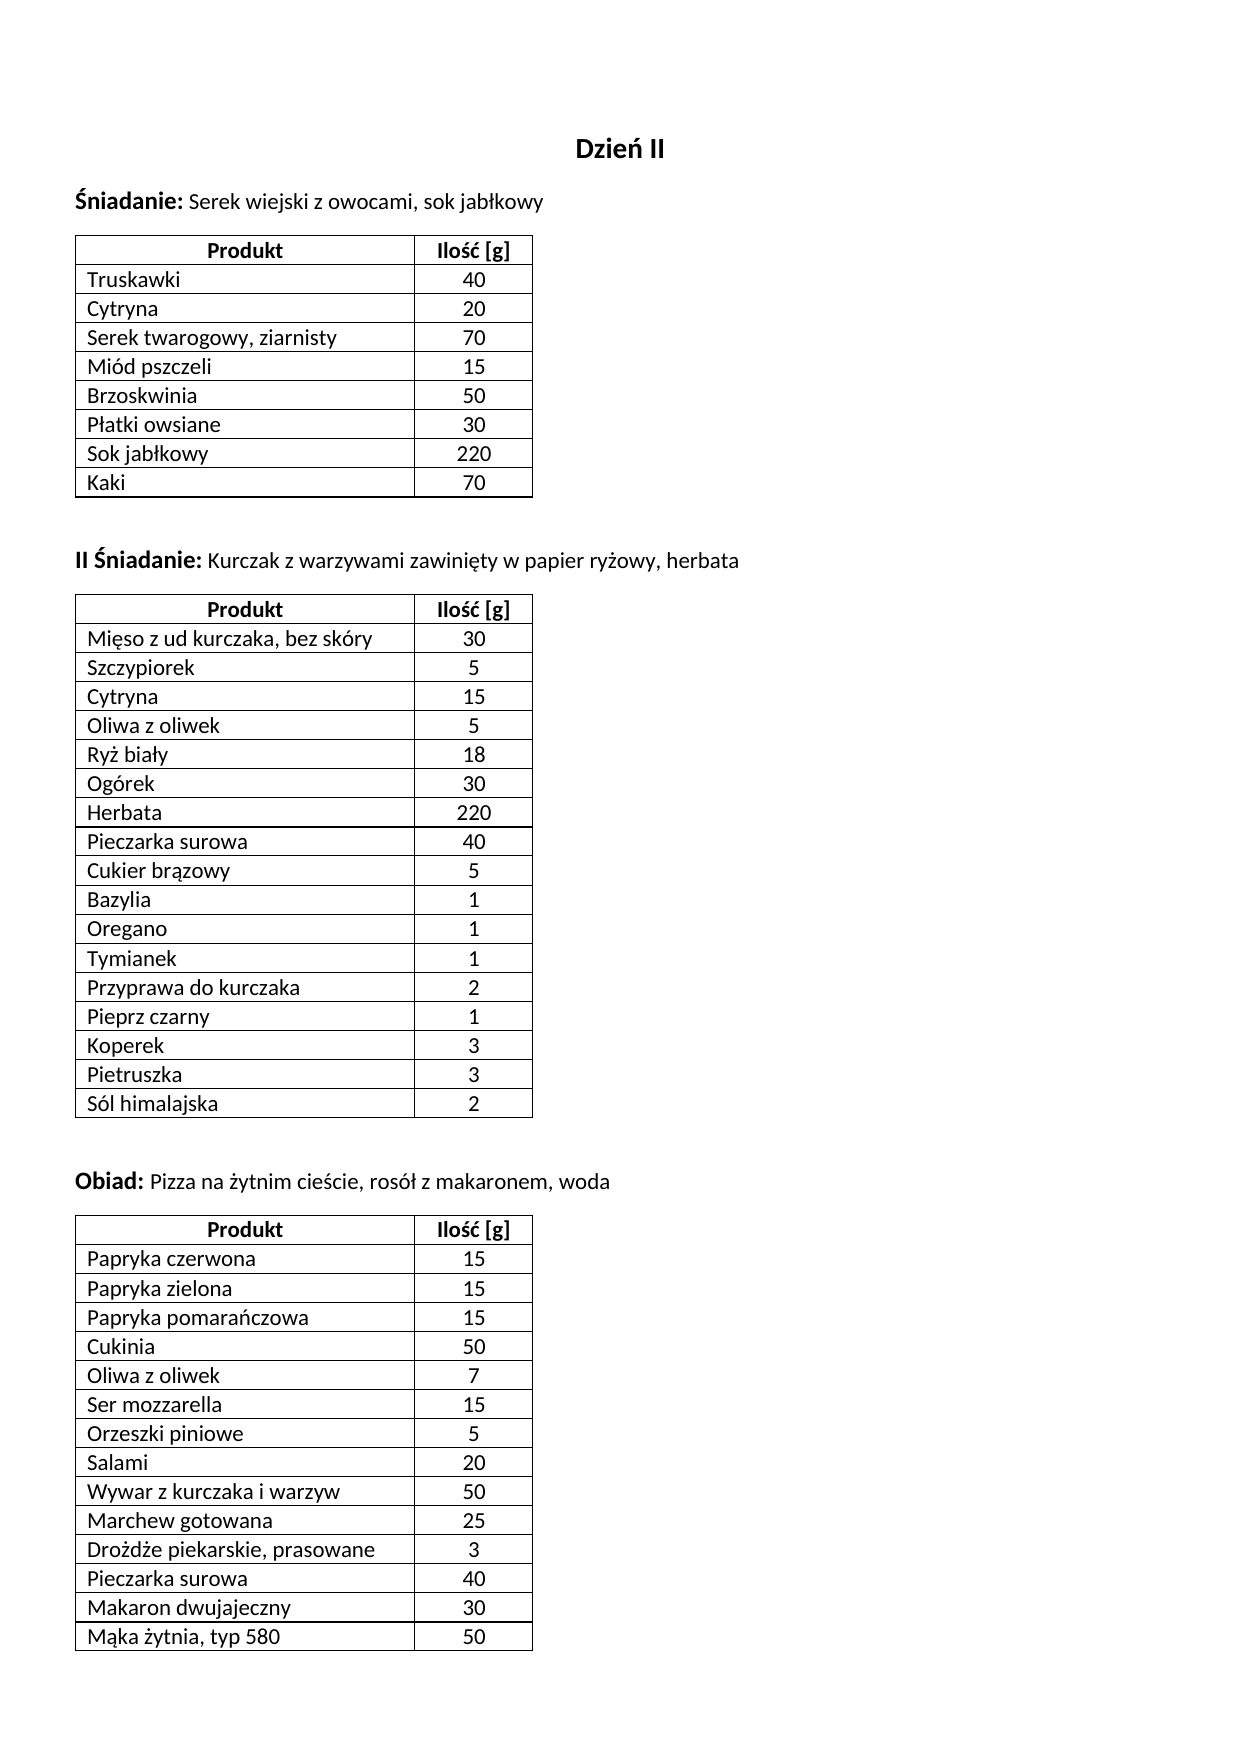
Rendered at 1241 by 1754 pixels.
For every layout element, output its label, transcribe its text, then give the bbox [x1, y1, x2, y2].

table_cell 20 [415, 1448, 532, 1476]
table_cell Makaron dwujajeczny [76, 1593, 414, 1621]
table_cell 2 [415, 1089, 532, 1117]
table_cell Wywar z kurczaka i warzyw [76, 1477, 414, 1505]
table_cell Papryka zielona [76, 1274, 414, 1302]
table_cell 3 [415, 1535, 532, 1563]
text II Śniadanie: Kurczak z warzywami zawinięty w papier ryżowy, herbata [75, 544, 1165, 575]
table_cell 2 [415, 973, 532, 1001]
table_cell 30 [415, 410, 532, 438]
table_cell Cytryna [76, 294, 414, 322]
table_cell 40 [415, 1564, 532, 1592]
table_cell 20 [415, 294, 532, 322]
table_cell 1 [415, 915, 532, 943]
table_cell Brzoskwinia [76, 381, 414, 409]
table_cell Cukinia [76, 1332, 414, 1360]
table_cell 15 [415, 682, 532, 710]
table_cell Truskawki [76, 265, 414, 293]
table_cell Drożdże piekarskie, prasowane [76, 1535, 414, 1563]
table_header Ilość [g] [415, 595, 532, 623]
text Dzień II [75, 130, 1165, 166]
table_cell Kaki [76, 468, 414, 496]
table_cell Cukier brązowy [76, 856, 414, 884]
table_cell 25 [415, 1506, 532, 1534]
table_cell 15 [415, 352, 532, 380]
table_cell 5 [415, 711, 532, 739]
table_cell Sól himalajska [76, 1089, 414, 1117]
table_cell Pieprz czarny [76, 1002, 414, 1030]
table_cell Płatki owsiane [76, 410, 414, 438]
table_cell 30 [415, 624, 532, 652]
table_cell Marchew gotowana [76, 1506, 414, 1534]
table_cell 15 [415, 1303, 532, 1331]
table_cell 50 [415, 1332, 532, 1360]
table_cell 3 [415, 1060, 532, 1088]
table_cell 50 [415, 1477, 532, 1505]
table_cell 50 [415, 1623, 532, 1650]
table_cell Szczypiorek [76, 653, 414, 681]
table_cell 1 [415, 1002, 532, 1030]
table_cell 220 [415, 439, 532, 467]
table_cell 30 [415, 769, 532, 797]
table_cell Koperek [76, 1031, 414, 1059]
table_cell 1 [415, 944, 532, 972]
table_cell Oregano [76, 915, 414, 943]
table_header Ilość [g] [415, 236, 532, 264]
table_cell Papryka czerwona [76, 1245, 414, 1273]
table_header Produkt [76, 1216, 414, 1243]
table_cell Cytryna [76, 682, 414, 710]
text Obiad: Pizza na żytnim cieście, rosół z makaronem, woda [75, 1165, 1165, 1195]
table_cell Sok jabłkowy [76, 439, 414, 467]
table_cell 18 [415, 740, 532, 768]
table_cell Oliwa z oliwek [76, 711, 414, 739]
table_cell 70 [415, 323, 532, 351]
table_cell 15 [415, 1274, 532, 1302]
table_cell Salami [76, 1448, 414, 1476]
table_cell 70 [415, 468, 532, 496]
table_header Produkt [76, 236, 414, 264]
table_cell Mąka żytnia, typ 580 [76, 1623, 414, 1650]
table_cell Oliwa z oliwek [76, 1361, 414, 1389]
table_cell 7 [415, 1361, 532, 1389]
table_cell 5 [415, 1419, 532, 1447]
text Śniadanie: Serek wiejski z owocami, sok jabłkowy [75, 185, 1165, 216]
table_cell Papryka pomarańczowa [76, 1303, 414, 1331]
table_cell 15 [415, 1245, 532, 1273]
table_cell 5 [415, 653, 532, 681]
table_cell 15 [415, 1390, 532, 1418]
table_cell Pieczarka surowa [76, 828, 414, 855]
table_cell Pieczarka surowa [76, 1564, 414, 1592]
table_cell 1 [415, 886, 532, 913]
table_cell 220 [415, 798, 532, 826]
table_header Ilość [g] [415, 1216, 532, 1243]
table_cell 50 [415, 381, 532, 409]
table_cell Bazylia [76, 886, 414, 913]
table_header Produkt [76, 595, 414, 623]
table_cell Ryż biały [76, 740, 414, 768]
table_cell Orzeszki piniowe [76, 1419, 414, 1447]
table_cell 40 [415, 265, 532, 293]
table_cell Mięso z ud kurczaka, bez skóry [76, 624, 414, 652]
table_cell Herbata [76, 798, 414, 826]
table_cell Ser mozzarella [76, 1390, 414, 1418]
table_cell Przyprawa do kurczaka [76, 973, 414, 1001]
table_cell 40 [415, 828, 532, 855]
table_cell 3 [415, 1031, 532, 1059]
table_cell Serek twarogowy, ziarnisty [76, 323, 414, 351]
table_cell 30 [415, 1593, 532, 1621]
table_cell Ogórek [76, 769, 414, 797]
table_cell Miód pszczeli [76, 352, 414, 380]
table_cell 5 [415, 856, 532, 884]
table_cell Pietruszka [76, 1060, 414, 1088]
table_cell Tymianek [76, 944, 414, 972]
